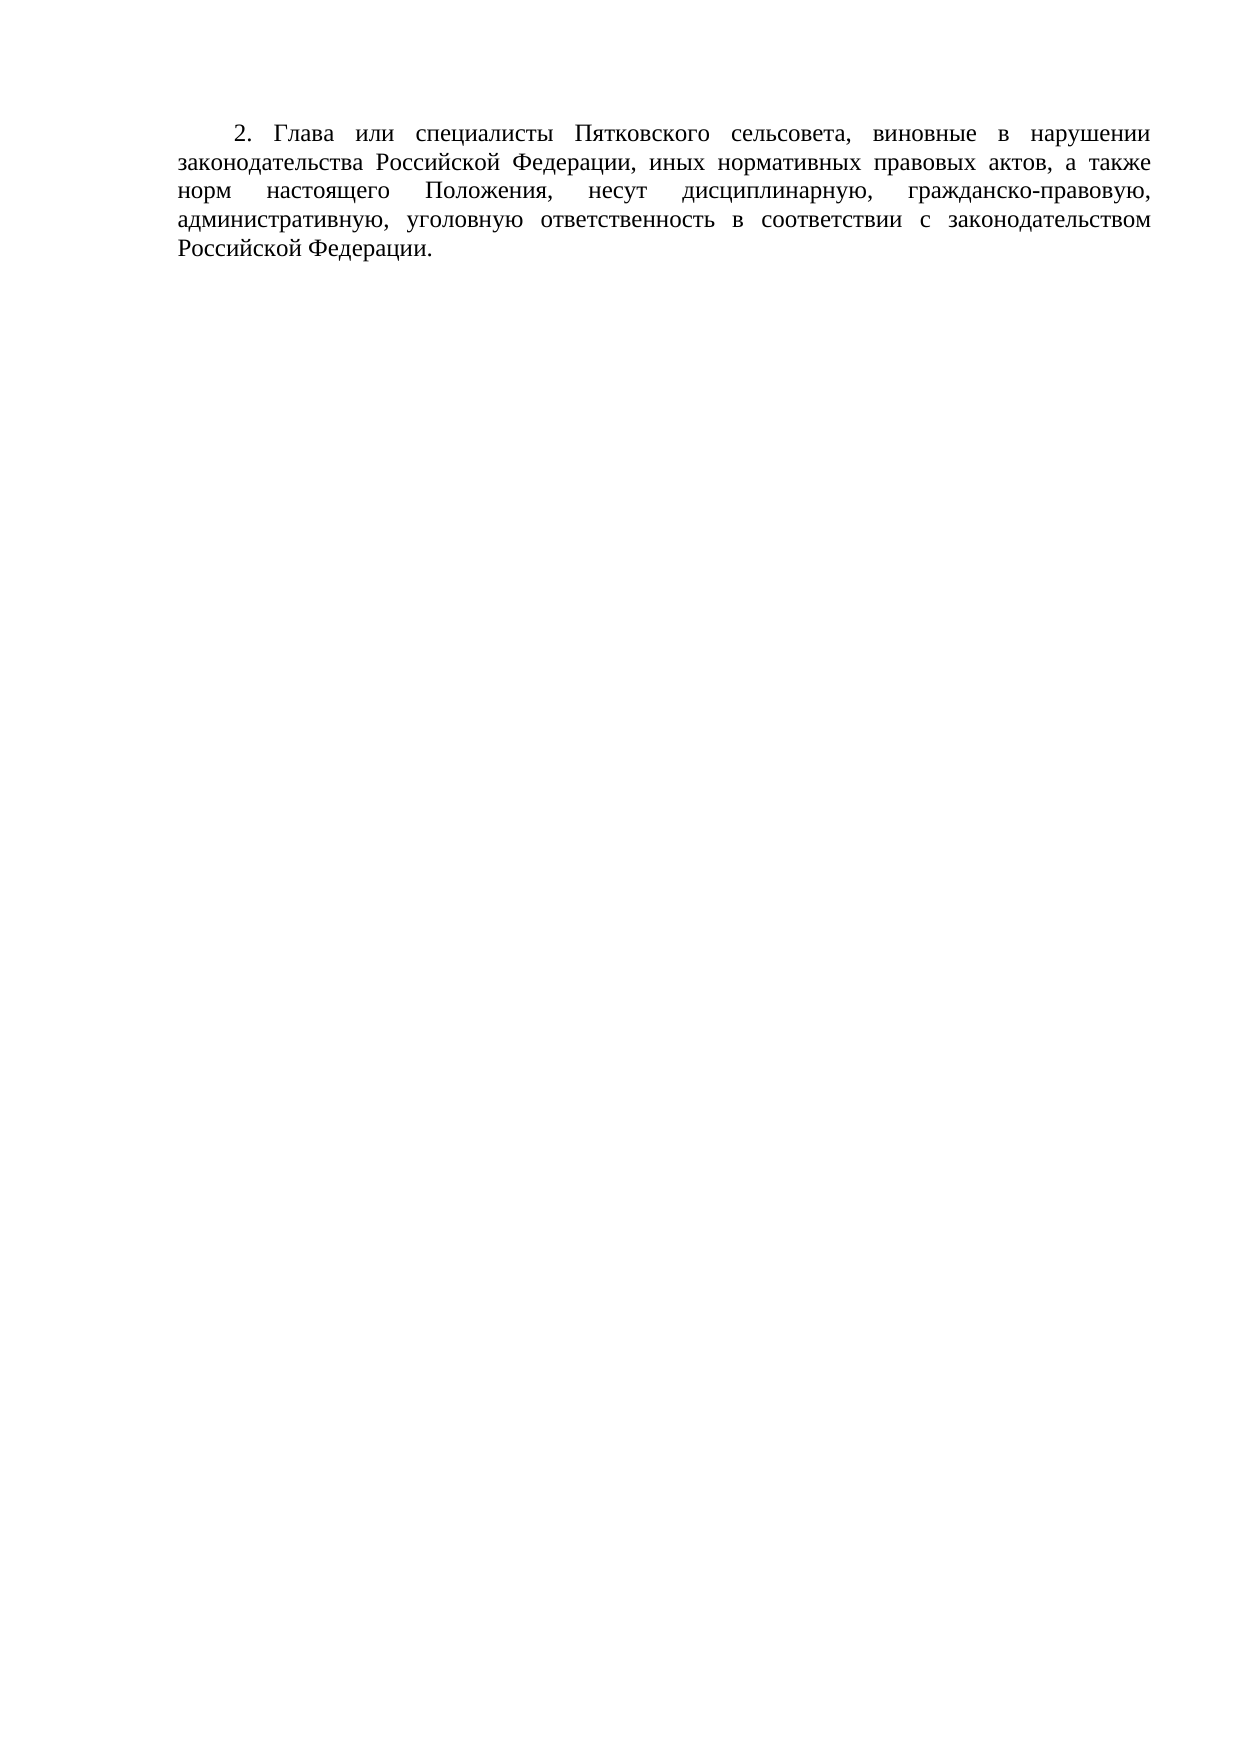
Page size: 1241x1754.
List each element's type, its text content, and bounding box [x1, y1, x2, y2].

text 2. Глава или специалисты Пятковского сельсовета, виновные в нарушении законодательства Российской Федерации, иных нормативных правовых актов, а также норм настоящего Положения, несут дисциплинарную, гражданско-правовую, административную, уголовную ответственность в соответствии с законодательством Российской Федерации. [177, 118, 1152, 262]
